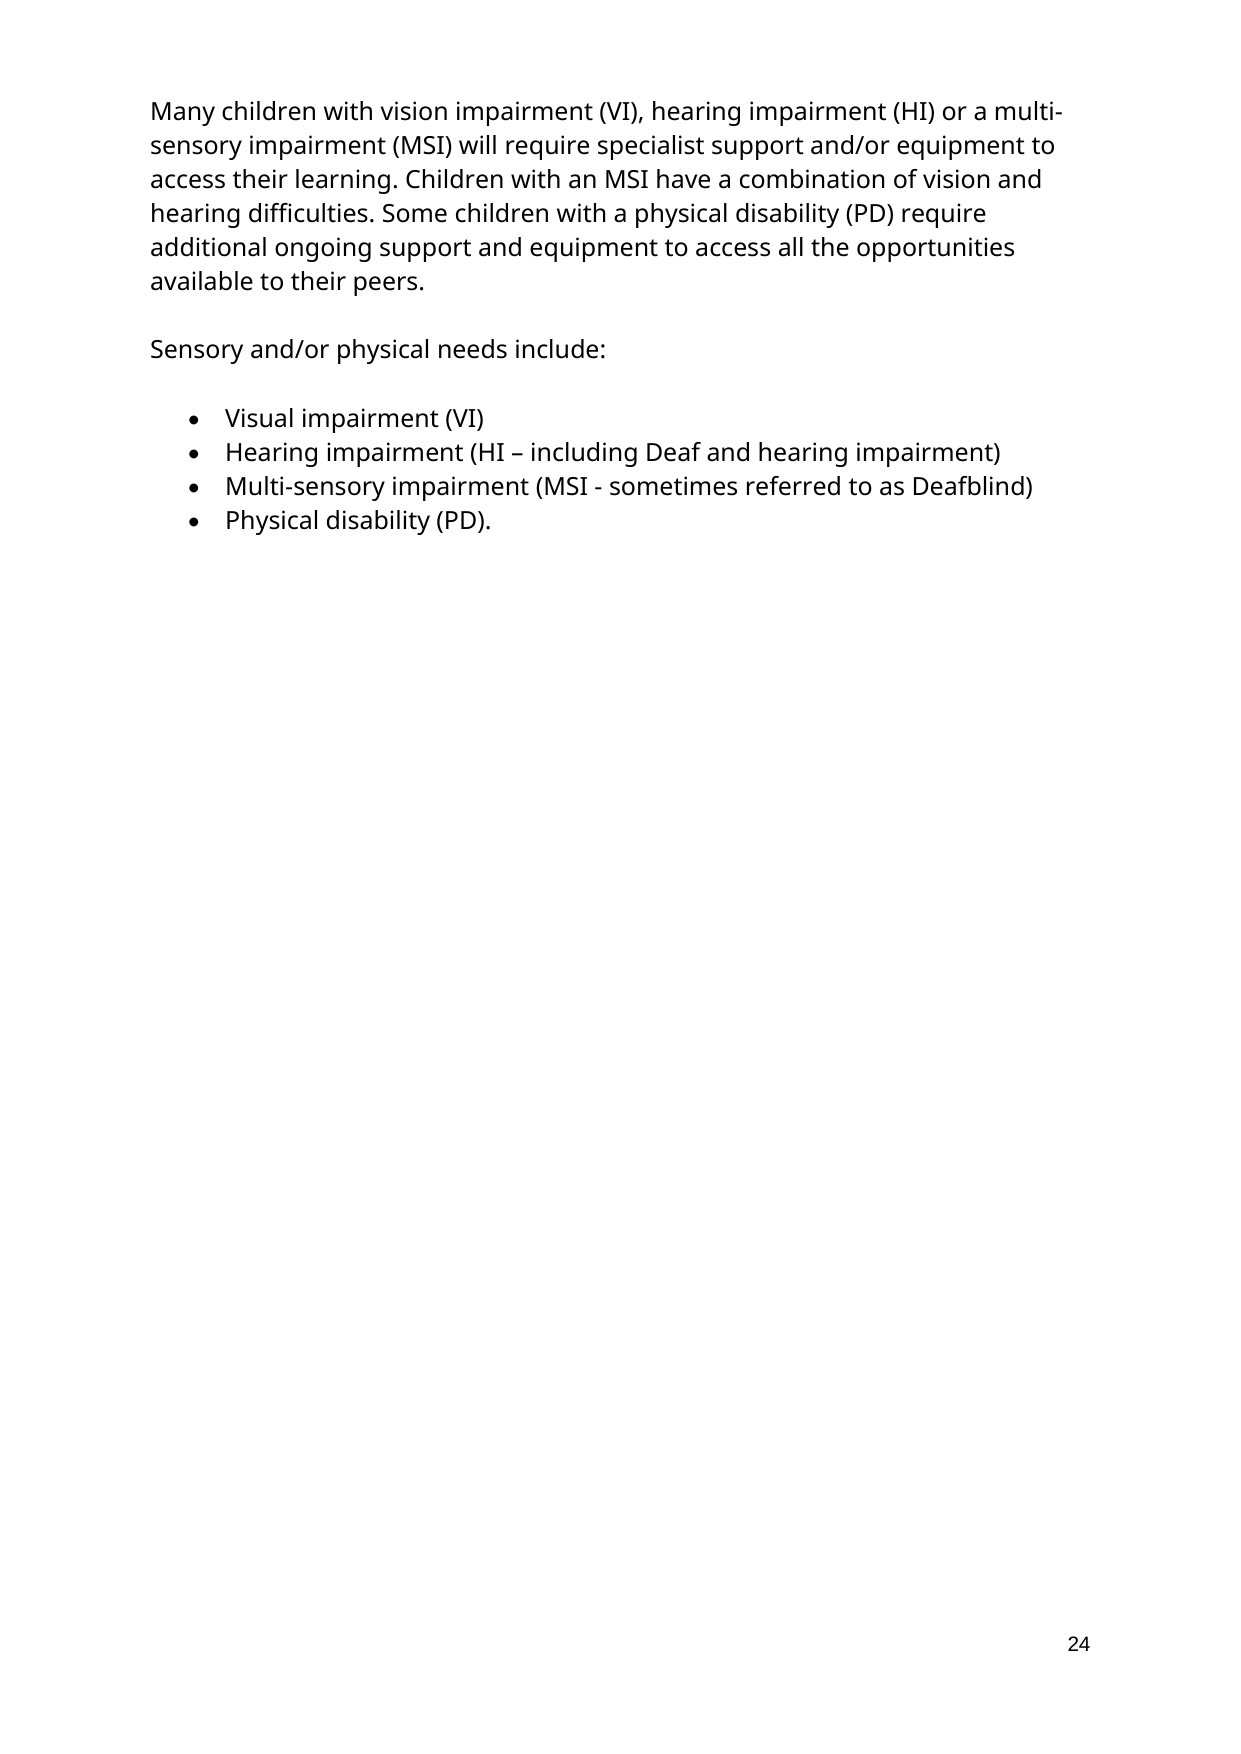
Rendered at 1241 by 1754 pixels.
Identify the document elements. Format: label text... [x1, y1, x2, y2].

list Hearing impairment (HI – including Deaf and hearing impairment) [187, 434, 1090, 468]
text Many children with vision impairment (VI), hearing impairment (HI) or a multi-sensory impairment (MSI) will require specialist support and/or equipment to access their learning. Children with an MSI have a combination of vision and hearing difficulties. Some children with a physical disability (PD) require additional ongoing support and equipment to access all the opportunities available to their peers. [150, 94, 1090, 298]
list Physical disability (PD). [187, 502, 1090, 536]
text Sensory and/or physical needs include: [150, 332, 1090, 366]
list Visual impairment (VI) [187, 400, 1090, 434]
list Multi-sensory impairment (MSI - sometimes referred to as Deafblind) [187, 468, 1090, 502]
